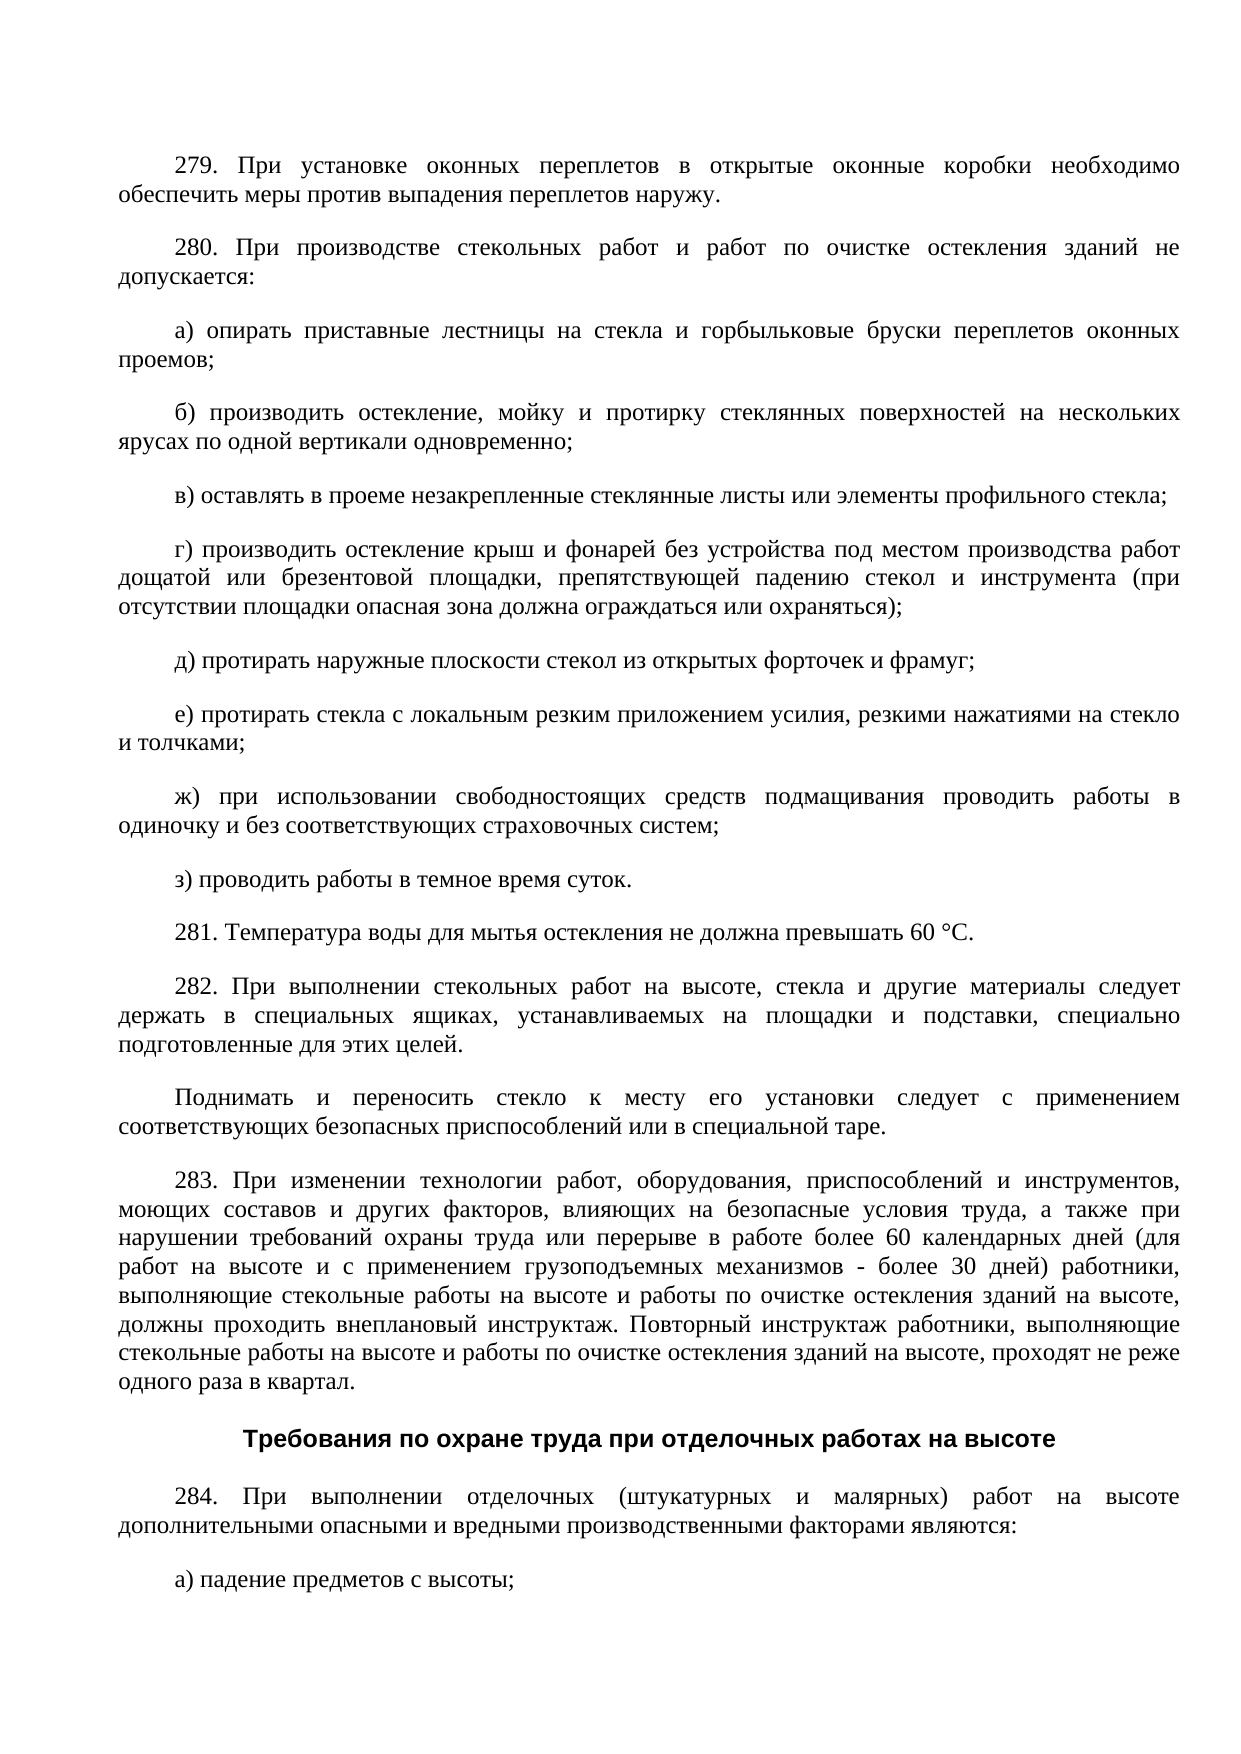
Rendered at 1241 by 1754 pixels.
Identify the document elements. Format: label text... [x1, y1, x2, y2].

text 279. При установке оконных переплетов в открытые оконные коробки необходимо обеспечить меры против выпадения переплетов наружу. [118, 150, 1181, 207]
text д) протирать наружные плоскости стекол из открытых форточек и фрамуг; [118, 645, 1181, 674]
text а) опирать приставные лестницы на стекла и горбыльковые бруски переплетов оконных проемов; [118, 315, 1181, 372]
title Требования по охране труда при отделочных работах на высоте [118, 1424, 1181, 1452]
text Поднимать и переносить стекло к месту его установки следует с применением соответствующих безопасных приспособлений или в специальной таре. [118, 1082, 1181, 1140]
text 281. Температура воды для мытья остекления не должна превышать 60 °C. [118, 917, 1181, 946]
text 283. При изменении технологии работ, оборудования, приспособлений и инструментов, моющих составов и других факторов, влияющих на безопасные условия труда, а также при нарушении требований охраны труда или перерыве в работе более 60 календарных дней (для работ на высоте и с применением грузоподъемных механизмов - более 30 дней) работники, выполняющие стекольные работы на высоте и работы по очистке остекления зданий на высоте, должны проходить внеплановый инструктаж. Повторный инструктаж работники, выполняющие стекольные работы на высоте и работы по очистке остекления зданий на высоте, проходят не реже одного раза в квартал. [118, 1165, 1181, 1395]
text 280. При производстве стекольных работ и работ по очистке остекления зданий не допускается: [118, 232, 1181, 290]
text 282. При выполнении стекольных работ на высоте, стекла и другие материалы следует держать в специальных ящиках, устанавливаемых на площадки и подставки, специально подготовленные для этих целей. [118, 971, 1181, 1057]
text а) падение предметов с высоты; [118, 1564, 1181, 1592]
text г) производить остекление крыш и фонарей без устройства под местом производства работ дощатой или брезентовой площадки, препятствующей падению стекол и инструмента (при отсутствии площадки опасная зона должна ограждаться или охраняться); [118, 534, 1181, 620]
text 284. При выполнении отделочных (штукатурных и малярных) работ на высоте дополнительными опасными и вредными производственными факторами являются: [118, 1481, 1181, 1539]
text е) протирать стекла с локальным резким приложением усилия, резкими нажатиями на стекло и толчками; [118, 699, 1181, 756]
text з) проводить работы в темное время суток. [118, 864, 1181, 892]
text ж) при использовании свободностоящих средств подмащивания проводить работы в одиночку и без соответствующих страховочных систем; [118, 781, 1181, 839]
text в) оставлять в проеме незакрепленные стеклянные листы или элементы профильного стекла; [118, 480, 1181, 509]
text б) производить остекление, мойку и протирку стеклянных поверхностей на нескольких ярусах по одной вертикали одновременно; [118, 397, 1181, 455]
